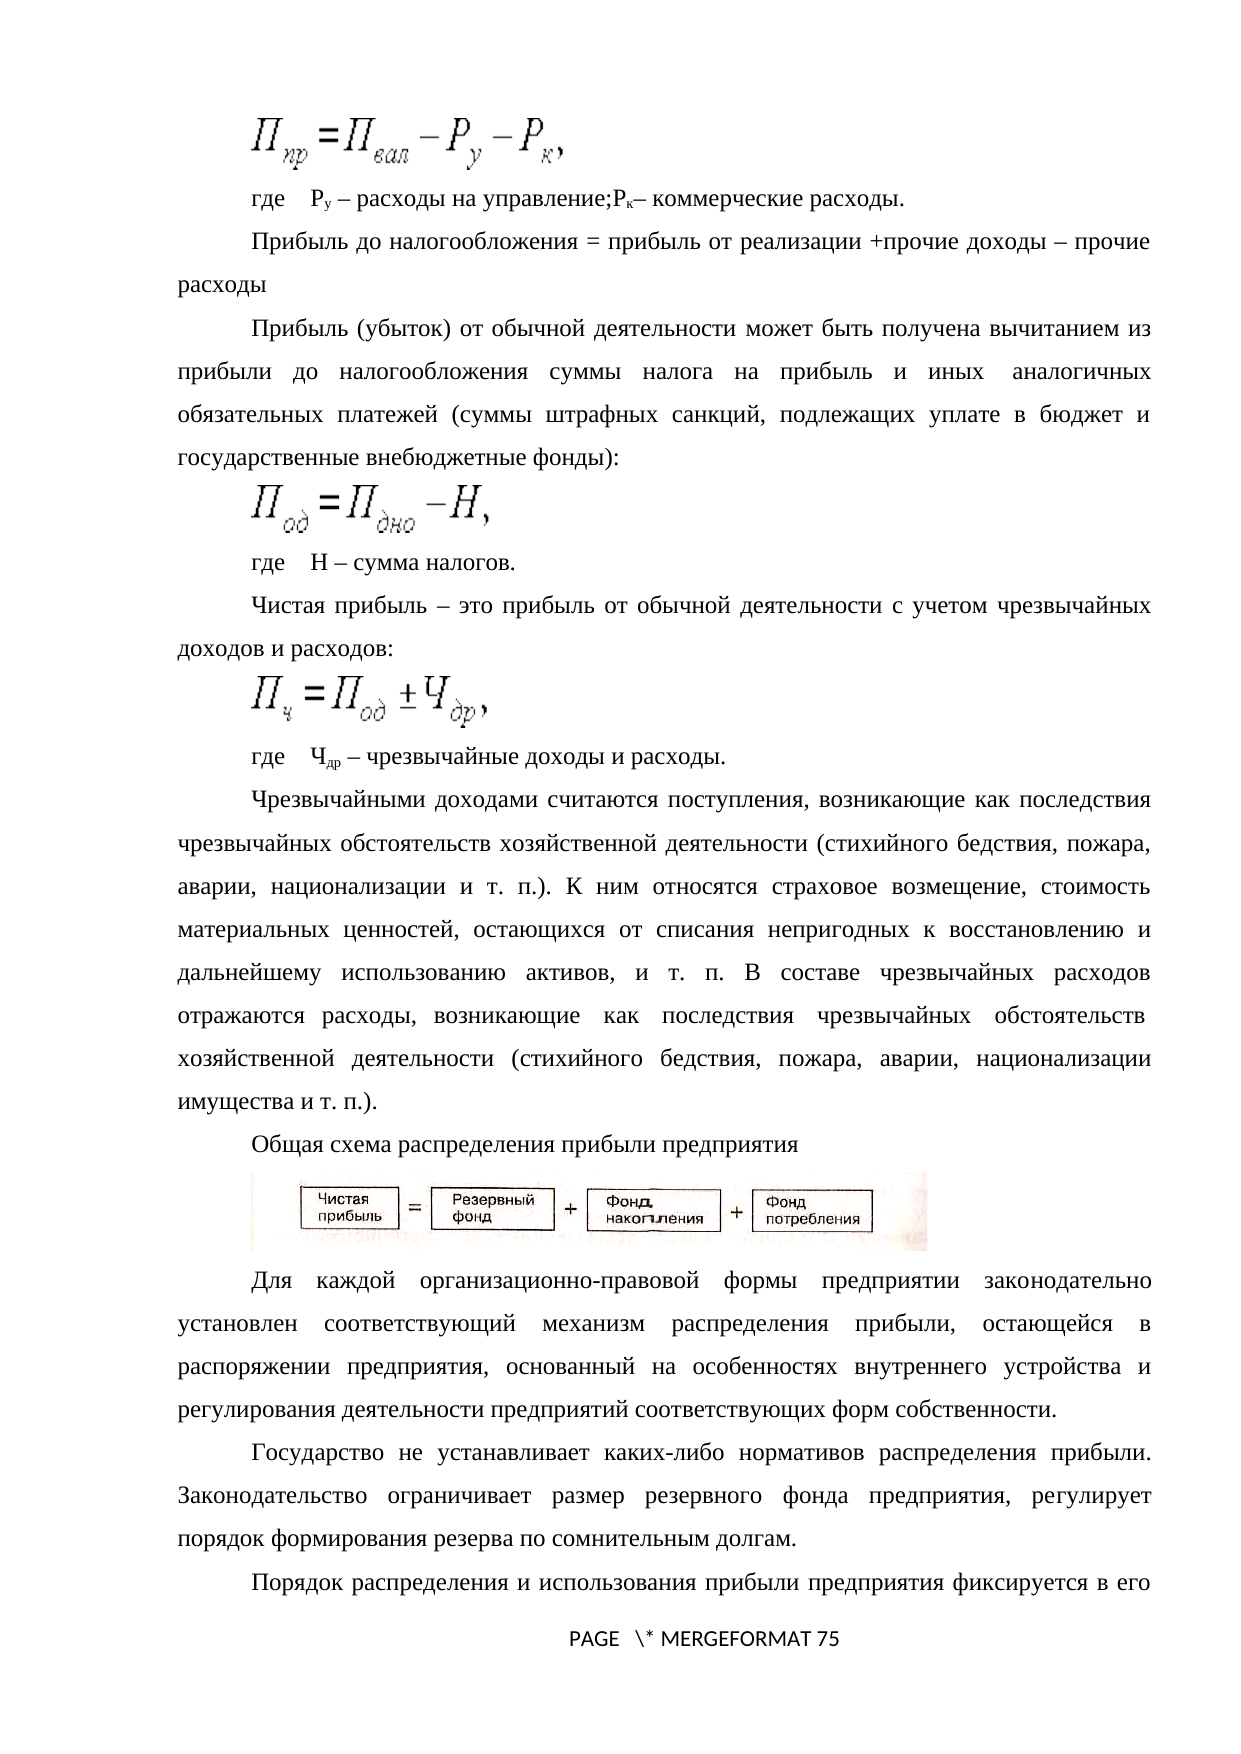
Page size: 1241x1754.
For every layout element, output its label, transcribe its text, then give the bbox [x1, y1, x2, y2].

text Чистая прибыль – это прибыль от обычной деятельности с учетом чрезвычайных доходов и расходов: [177, 590, 1152, 662]
text Прибыль (убыток) от обычной деятельности может быть получена вычитанием из прибыли до налогообложения суммы налога на прибыль и иных аналогичных обязательных платежей (суммы штрафных санкций, подлежащих уплате в бюджет и государственные внебюджетные фонды): [177, 313, 1152, 471]
text Для каждой организационно-правовой формы предприятии законодательно установлен соответствующий механизм распределения прибыли, остающейся в распоряжении предприятия, основанный на особенностях внутреннего устройства и регулирования деятельности предприятий соответствующих форм собственности. [177, 1265, 1152, 1423]
text Общая схема распределения прибыли предприятия [177, 1129, 1152, 1158]
text где Н – сумма налогов. [177, 547, 1152, 576]
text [177, 1567, 1152, 1595]
picture [251, 1172, 928, 1251]
text где Ру – расходы на управление;Рк– коммерческие расходы. [177, 183, 1152, 212]
text Чрезвычайными доходами считаются поступления, возникающие как последствия чрезвычайных обстоятельств хозяйственной деятельности (стихийного бедствия, пожара, аварии, национализации и т. п.). К ним относятся страховое возмещение, стоимость материальных ценностей, остающихся от списания непригодных к восстановлению и дальнейшему использованию активов, и т. п. В составе чрезвычайных расходов отражаются расходы, возникающие как последствия чрезвычайных обстоятельств хозяйственной деятельности (стихийного бедствия, пожара, аварии, национализации имущества и т. п.). [177, 784, 1152, 1115]
text Прибыль до налогообложения = прибыль от реализации +прочие доходы – прочие расходы [177, 226, 1152, 298]
picture [251, 118, 563, 170]
picture [251, 676, 487, 728]
picture [251, 485, 489, 533]
text где Чдр – чрезвычайные доходы и расходы. [177, 741, 1152, 770]
text Государство не устанавливает каких-либо нормативов распределения прибыли. Законодательство ограничивает размер резервного фонда предприятия, регулирует порядок формирования резерва по сомнительным долгам. [177, 1437, 1152, 1552]
